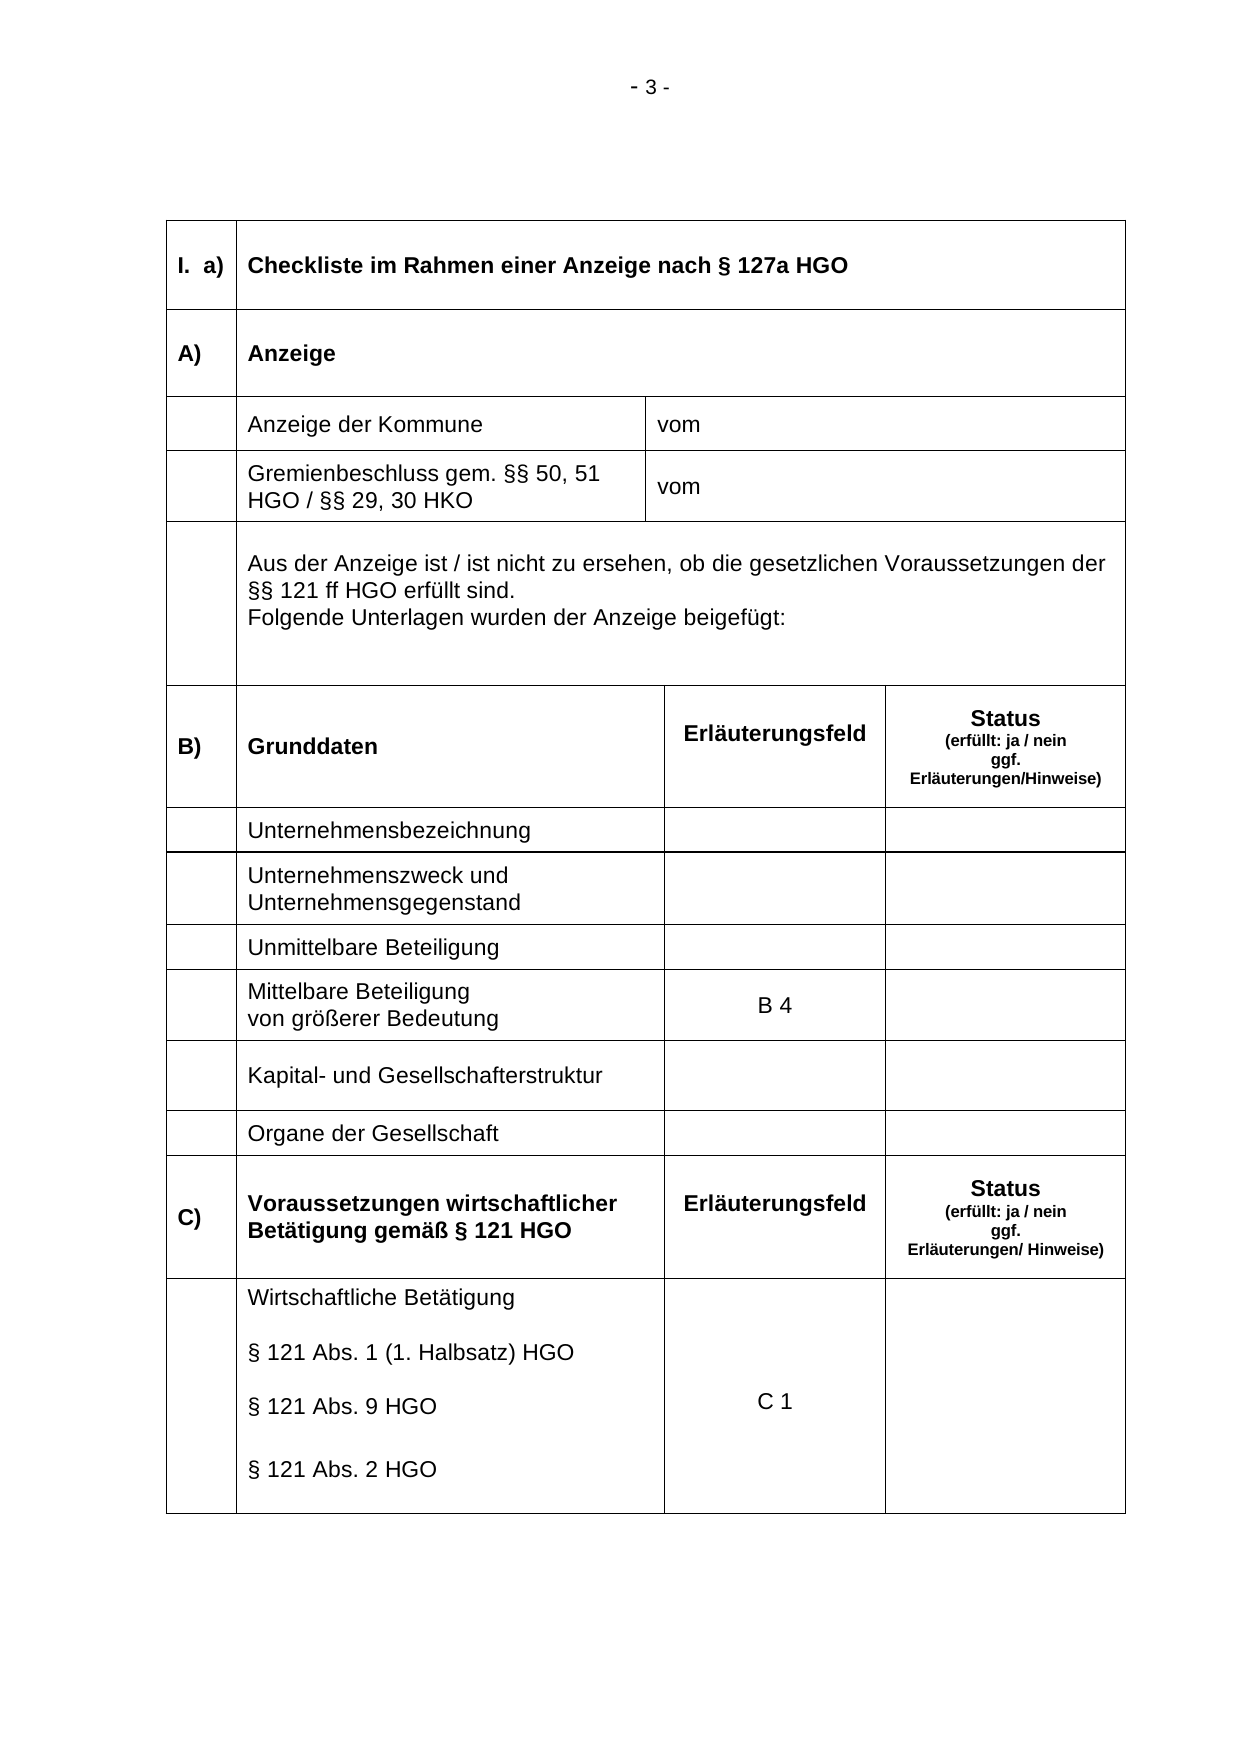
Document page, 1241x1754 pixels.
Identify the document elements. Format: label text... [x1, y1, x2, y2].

table_cell [167, 925, 236, 969]
table_cell Voraussetzungen wirtschaftlicher Betätigung gemäß § 121 HGO [237, 1156, 664, 1278]
table_cell [665, 925, 885, 969]
table_cell Organe der Gesellschaft [237, 1111, 664, 1155]
table_cell [886, 1424, 1125, 1513]
table_header Checkliste im Rahmen einer Anzeige nach § 127a HGO [237, 221, 1125, 309]
table_cell [665, 808, 885, 851]
table_cell [665, 1424, 885, 1513]
table_cell B) [167, 686, 236, 807]
table_cell Unternehmenszweck und Unternehmensgegenstand [237, 853, 664, 924]
table_cell C 1 [665, 1279, 885, 1424]
table_cell vom [646, 451, 1125, 521]
table_cell [167, 853, 236, 924]
table_cell A) [167, 310, 236, 396]
table_cell Unmittelbare Beteiligung [237, 925, 664, 969]
table_header I. a) [167, 221, 236, 309]
table_cell [886, 970, 1125, 1039]
table_cell [886, 1279, 1125, 1424]
table_cell vom [646, 397, 1125, 450]
table_cell Erläuterungsfeld [665, 1156, 885, 1278]
table_cell Gremienbeschluss gem. §§ 50, 51 HGO / §§ 29, 30 HKO [237, 451, 645, 521]
table_cell [886, 808, 1125, 851]
table_cell [167, 397, 236, 450]
table_cell Wirtschaftliche Betätigung § 121 Abs. 1 (1. Halbsatz) HGO § 121 Abs. 9 HGO [237, 1279, 664, 1424]
table_cell [886, 1111, 1125, 1155]
table_cell [167, 1041, 236, 1110]
table_cell [167, 1424, 236, 1513]
table_cell [167, 451, 236, 521]
table_cell Anzeige der Kommune [237, 397, 645, 450]
table_cell [167, 1279, 236, 1424]
table_cell [665, 1111, 885, 1155]
table_cell [665, 1041, 885, 1110]
table_cell [167, 522, 236, 685]
table_cell Kapital- und Gesellschafterstruktur [237, 1041, 664, 1110]
table_cell Grunddaten [237, 686, 664, 807]
table_cell Mittelbare Beteiligung von größerer Bedeutung [237, 970, 664, 1039]
table_cell [886, 853, 1125, 924]
table_cell [167, 808, 236, 851]
table_cell § 121 Abs. 2 HGO [237, 1424, 664, 1513]
table_cell C) [167, 1156, 236, 1278]
table_cell [167, 970, 236, 1039]
table_cell [665, 853, 885, 924]
table_cell [167, 1111, 236, 1155]
table_cell [886, 1041, 1125, 1110]
table_cell Status (erfüllt: ja / nein ggf. Erläuterungen/Hinweise) [886, 686, 1125, 807]
table_cell Unternehmensbezeichnung [237, 808, 664, 851]
table_cell Status (erfüllt: ja / nein ggf. Erläuterungen/ Hinweise) [886, 1156, 1125, 1278]
table_cell Erläuterungsfeld [665, 686, 885, 807]
table_cell [886, 925, 1125, 969]
table_cell B 4 [665, 970, 885, 1039]
table_cell Aus der Anzeige ist / ist nicht zu ersehen, ob die gesetzlichen Voraussetzungen der §§ 121 ff HGO erfüllt sind. Folgende Unterlagen wurden der Anzeige beigefügt: [237, 522, 1125, 685]
table_cell Anzeige [237, 310, 1125, 396]
